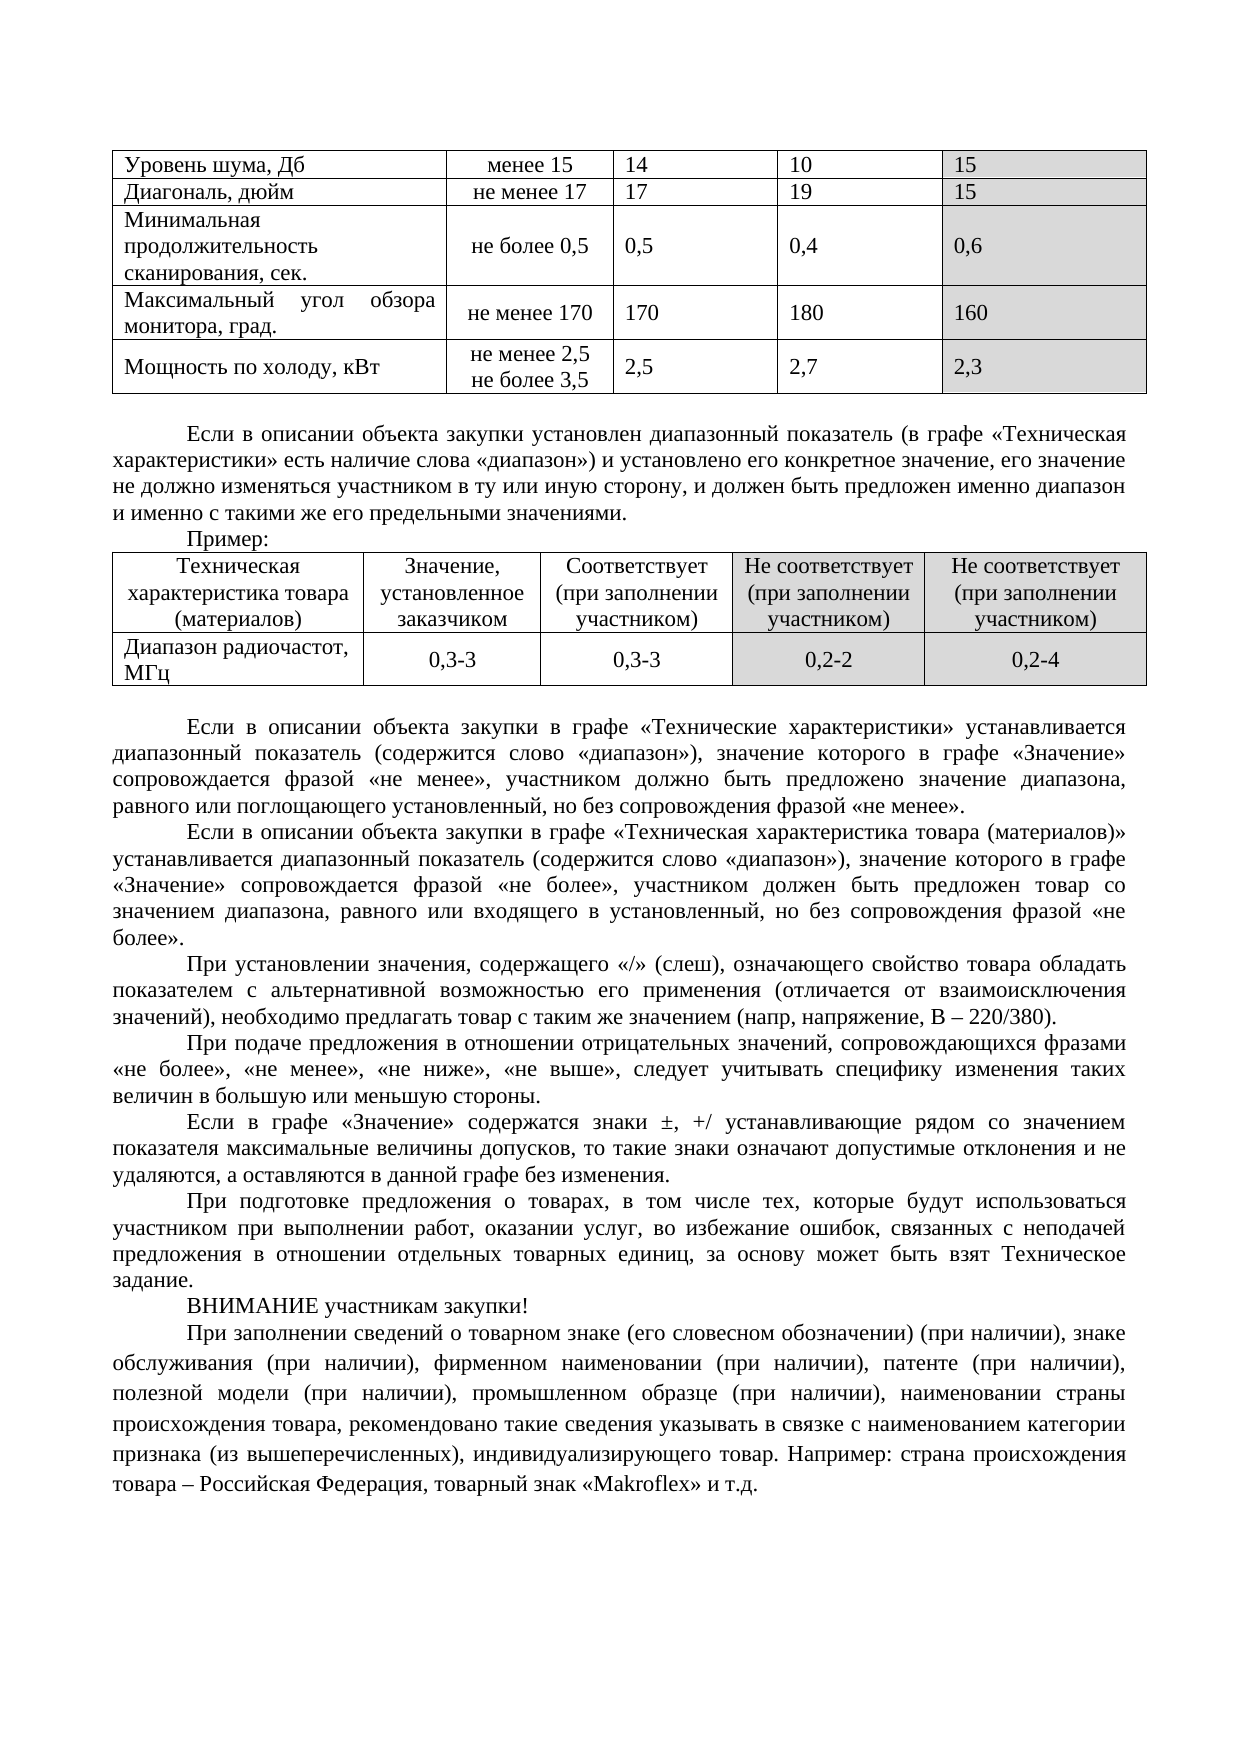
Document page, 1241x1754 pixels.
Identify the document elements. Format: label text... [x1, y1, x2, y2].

table_cell Мощность по холоду, кВт [113, 340, 446, 392]
table_cell 10 [778, 151, 942, 177]
table_cell менее 15 [447, 151, 613, 177]
table_cell 19 [778, 179, 942, 205]
table_cell 15 [943, 151, 1146, 177]
text Если в описании объекта закупки в графе «Техническая характеристика товара (материалов)» устанавливается диапазонный показатель (содержится слово «диапазон»), значение которого в графе «Значение» сопровождается фразой «не более», участником должен быть предложен товар со значением диапазона, равного или входящего в установленный, но без сопровождения фразой «не более». [112, 818, 1128, 950]
table_cell Диапазон радиочастот, МГц [113, 633, 363, 685]
table_cell 0,6 [943, 206, 1146, 285]
text При установлении значения, содержащего «/» (слеш), означающего свойство товара обладать показателем с альтернативной возможностью его применения (отличается от взаимоисключения значений), необходимо предлагать товар с таким же значением (напр, напряжение, В – 220/380). [112, 950, 1128, 1029]
text Пример: [112, 525, 1128, 552]
text Если в графе «Значение» содержатся знаки ±, +/ устанавливающие рядом со значением показателя максимальные величины допусков, то такие знаки означают допустимые отклонения и не удаляются, а оставляются в данной графе без изменения. [112, 1108, 1128, 1187]
table_cell 15 [943, 179, 1146, 205]
table_header Значение, установленное заказчиком [364, 553, 540, 632]
text При подаче предложения в отношении отрицательных значений, сопровождающихся фразами «не более», «не менее», «не ниже», «не выше», следует учитывать специфику изменения таких величин в большую или меньшую стороны. [112, 1029, 1128, 1108]
table_cell не менее 170 [447, 286, 613, 339]
table_header Не соответствует (при заполнении участником) [733, 553, 924, 632]
table_cell не менее 2,5 не более 3,5 [447, 340, 613, 392]
table_header Не соответствует (при заполнении участником) [925, 553, 1146, 632]
text ВНИМАНИЕ участникам закупки! [112, 1293, 1128, 1319]
table_cell 160 [943, 286, 1146, 339]
text При подготовке предложения о товарах, в том числе тех, которые будут использоваться участником при выполнении работ, оказании услуг, во избежание ошибок, связанных с неподачей предложения в отношении отдельных товарных единиц, за основу может быть взят Техническое задание. [112, 1187, 1128, 1293]
table_cell 17 [614, 179, 777, 205]
table_cell 2,3 [943, 340, 1146, 392]
table_header Техническая характеристика товара (материалов) [113, 553, 363, 632]
table_cell 0,3-3 [541, 633, 732, 685]
table_cell 0,2-2 [733, 633, 924, 685]
text При заполнении сведений о товарном знаке (его словесном обозначении) (при наличии), знаке обслуживания (при наличии), фирменном наименовании (при наличии), патенте (при наличии), полезной модели (при наличии), промышленном образце (при наличии), наименовании страны происхождения товара, рекомендовано такие сведения указывать в связке с наименованием категории признака (из вышеперечисленных), индивидуализирующего товар. Например: страна происхождения товара – Российская Федерация, товарный знак «Makroflex» и т.д. [112, 1319, 1128, 1496]
table_cell 0,4 [778, 206, 942, 285]
table_cell 2,7 [778, 340, 942, 392]
table_cell 180 [778, 286, 942, 339]
table_cell 0,3-3 [364, 633, 540, 685]
table_cell не более 0,5 [447, 206, 613, 285]
table_cell 170 [614, 286, 777, 339]
table_cell Минимальная продолжительность сканирования, сек. [113, 206, 446, 285]
table_cell 2,5 [614, 340, 777, 392]
table_cell Уровень шума, Дб [113, 151, 446, 177]
table_cell Диагональ, дюйм [113, 179, 446, 205]
table_cell 0,2-4 [925, 633, 1146, 685]
text Если в описании объекта закупки установлен диапазонный показатель (в графе «Техническая характеристики» есть наличие слова «диапазон») и установлено его конкретное значение, его значение не должно изменяться участником в ту или иную сторону, и должен быть предложен именно диапазон и именно с такими же его предельными значениями. [112, 420, 1128, 525]
table_cell 14 [614, 151, 777, 177]
table_cell не менее 17 [447, 179, 613, 205]
table_header Соответствует (при заполнении участником) [541, 553, 732, 632]
table_cell 0,5 [614, 206, 777, 285]
text Если в описании объекта закупки в графе «Технические характеристики» устанавливается диапазонный показатель (содержится слово «диапазон»), значение которого в графе «Значение» сопровождается фразой «не менее», участником должно быть предложено значение диапазона, равного или поглощающего установленный, но без сопровождения фразой «не менее». [112, 713, 1128, 818]
table_cell Максимальный угол обзора монитора, град. [113, 286, 446, 339]
